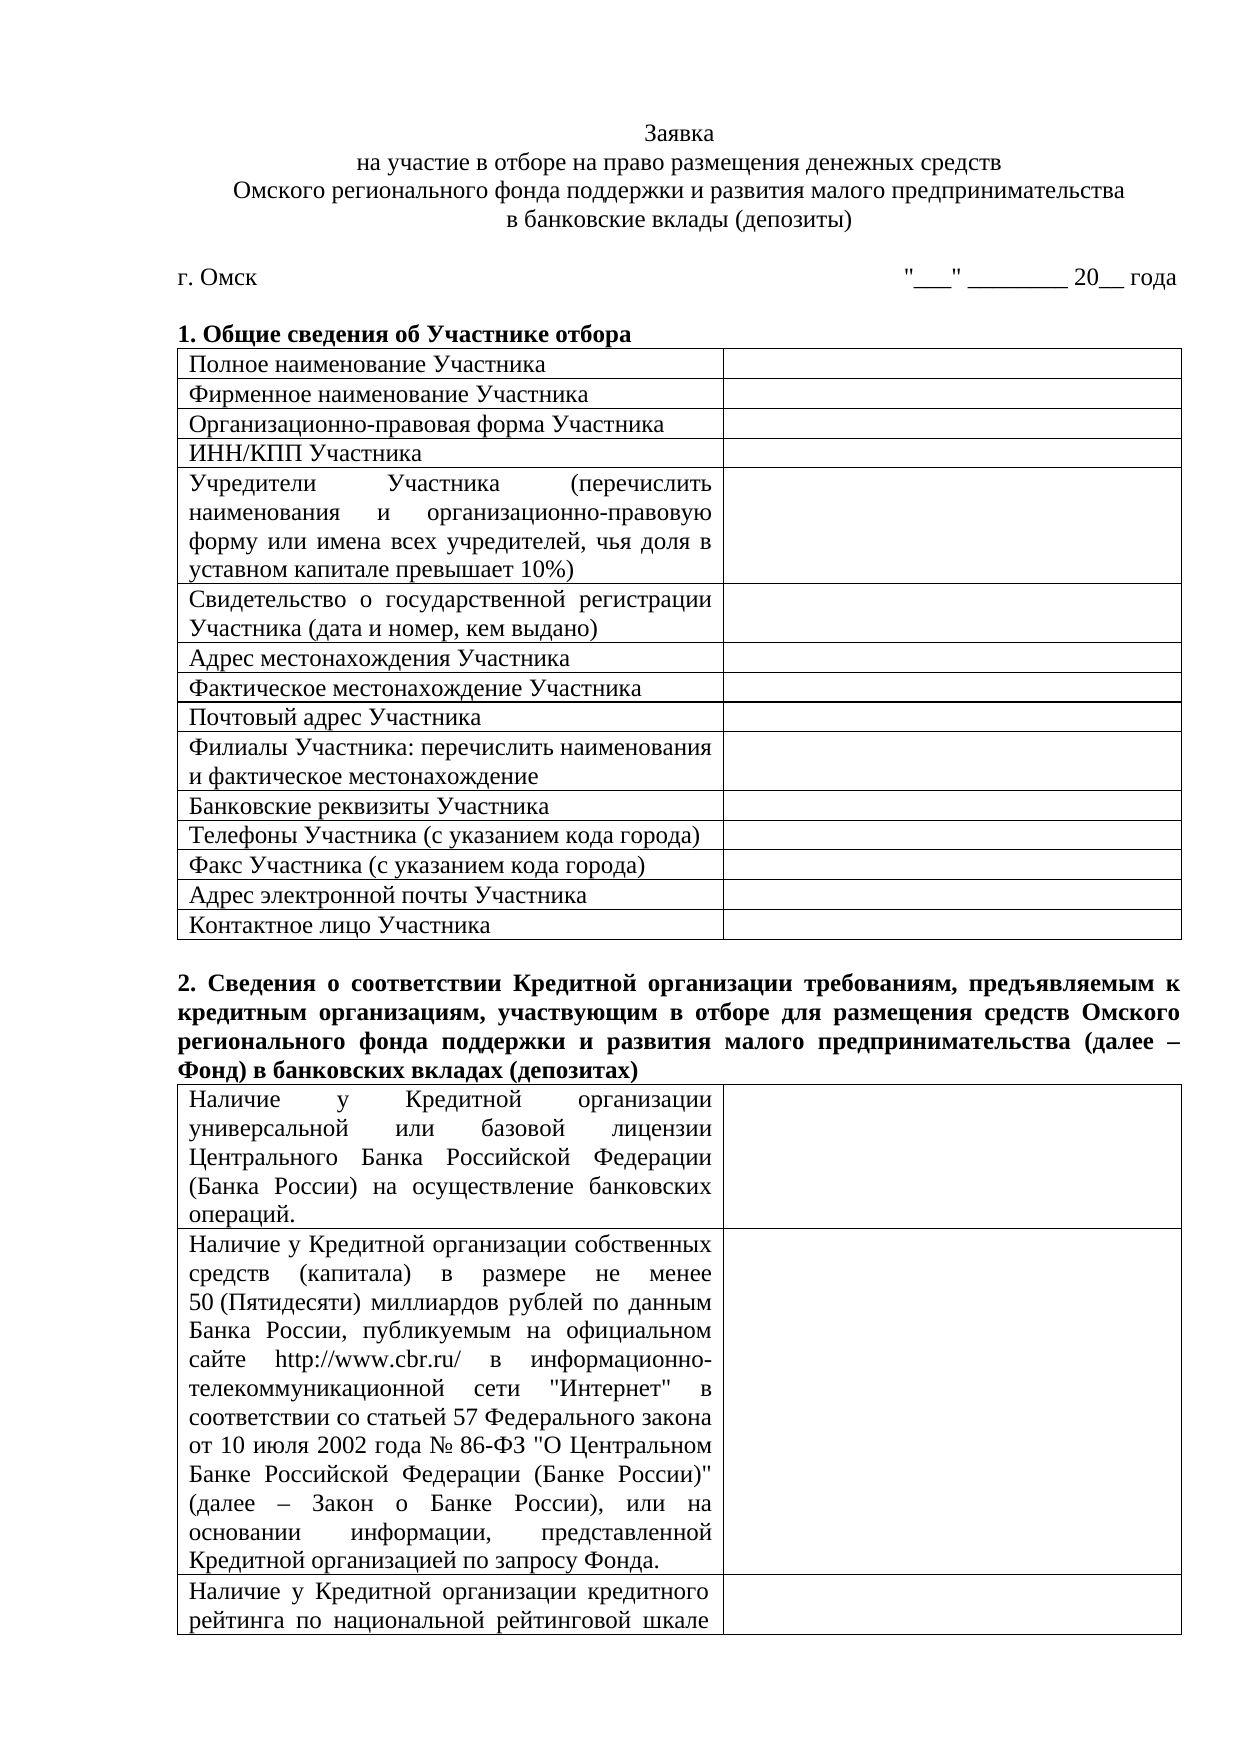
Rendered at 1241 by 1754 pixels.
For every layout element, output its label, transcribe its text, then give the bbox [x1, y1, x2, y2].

text Омского регионального фонда поддержки и развития малого предпринимательства [177, 176, 1181, 204]
table_header Наличие у Кредитной организации универсальной или базовой лицензии Центрального Банка Российской Федерации (Банка России) на осуществление банковских операций. [178, 1085, 723, 1228]
table_cell Почтовый адрес Участника [178, 703, 723, 731]
table_cell [724, 850, 1181, 879]
table_cell [724, 1229, 1181, 1574]
table_cell [724, 910, 1181, 939]
table_cell [724, 732, 1181, 790]
table_cell Адрес электронной почты Участника [178, 880, 723, 909]
table_cell [724, 821, 1181, 849]
table_header [724, 349, 1181, 378]
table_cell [178, 1575, 723, 1634]
table_cell Телефоны Участника (с указанием кода города) [178, 821, 723, 849]
table_header [724, 1085, 1181, 1228]
table_cell [724, 1575, 1181, 1634]
table_cell Организационно-правовая форма Участника [178, 409, 723, 437]
table_cell Адрес местонахождения Участника [178, 643, 723, 672]
table_cell Фирменное наименование Участника [178, 379, 723, 408]
table_cell Факс Участника (с указанием кода города) [178, 850, 723, 879]
text 2. Сведения о соответствии Кредитной организации требованиям, предъявляемым к кредитным организациям, участвующим в отборе для размещения средств Омского регионального фонда поддержки и развития малого предпринимательства (далее – Фонд) в банковских вкладах (депозитах) [177, 968, 1181, 1083]
table_cell Филиалы Участника: перечислить наименования и фактическое местонахождение [178, 732, 723, 790]
table_cell Учредители Участника (перечислить наименования и организационно-правовую форму или имена всех учредителей, чья доля в уставном капитале превышает 10%) [178, 468, 723, 583]
text на участие в отборе на право размещения денежных средств [177, 147, 1181, 176]
table_cell Контактное лицо Участника [178, 910, 723, 939]
table_cell [724, 439, 1181, 467]
table_cell Свидетельство о государственной регистрации Участника (дата и номер, кем выдано) [178, 584, 723, 642]
text в банковские вклады (депозиты) [177, 204, 1181, 233]
table_cell [724, 584, 1181, 642]
table_cell Наличие у Кредитной организации собственных средств (капитала) в размере не менее 50 (Пятидесяти) миллиардов рублей по данным Банка России, публикуемым на официальном сайте http://www.cbr.ru/ в информационно-телекоммуникационной сети "Интернет" в соответствии со статьей 57 Федерального закона от 10 июля 2002 года № 86-ФЗ "О Центральном Банке Российской Федерации (Банке России)" (далее – Закон о Банке России), или на основании информации, представленной Кредитной организацией по запросу Фонда. [178, 1229, 723, 1574]
table_cell [724, 703, 1181, 731]
text Заявка [177, 118, 1181, 147]
table_cell [724, 409, 1181, 437]
table_cell ИНН/КПП Участника [178, 439, 723, 467]
table_header Полное наименование Участника [178, 349, 723, 378]
table_cell [724, 468, 1181, 583]
table_cell [724, 643, 1181, 672]
text г. Омск "___" ________ 20__ года [177, 262, 1181, 291]
table_cell Банковские реквизиты Участника [178, 791, 723, 819]
text 1. Общие сведения об Участнике отбора [177, 319, 1181, 348]
table_cell Фактическое местонахождение Участника [178, 673, 723, 701]
table_cell [724, 791, 1181, 819]
table_cell [724, 673, 1181, 701]
table_cell [724, 379, 1181, 408]
table_cell [724, 880, 1181, 909]
